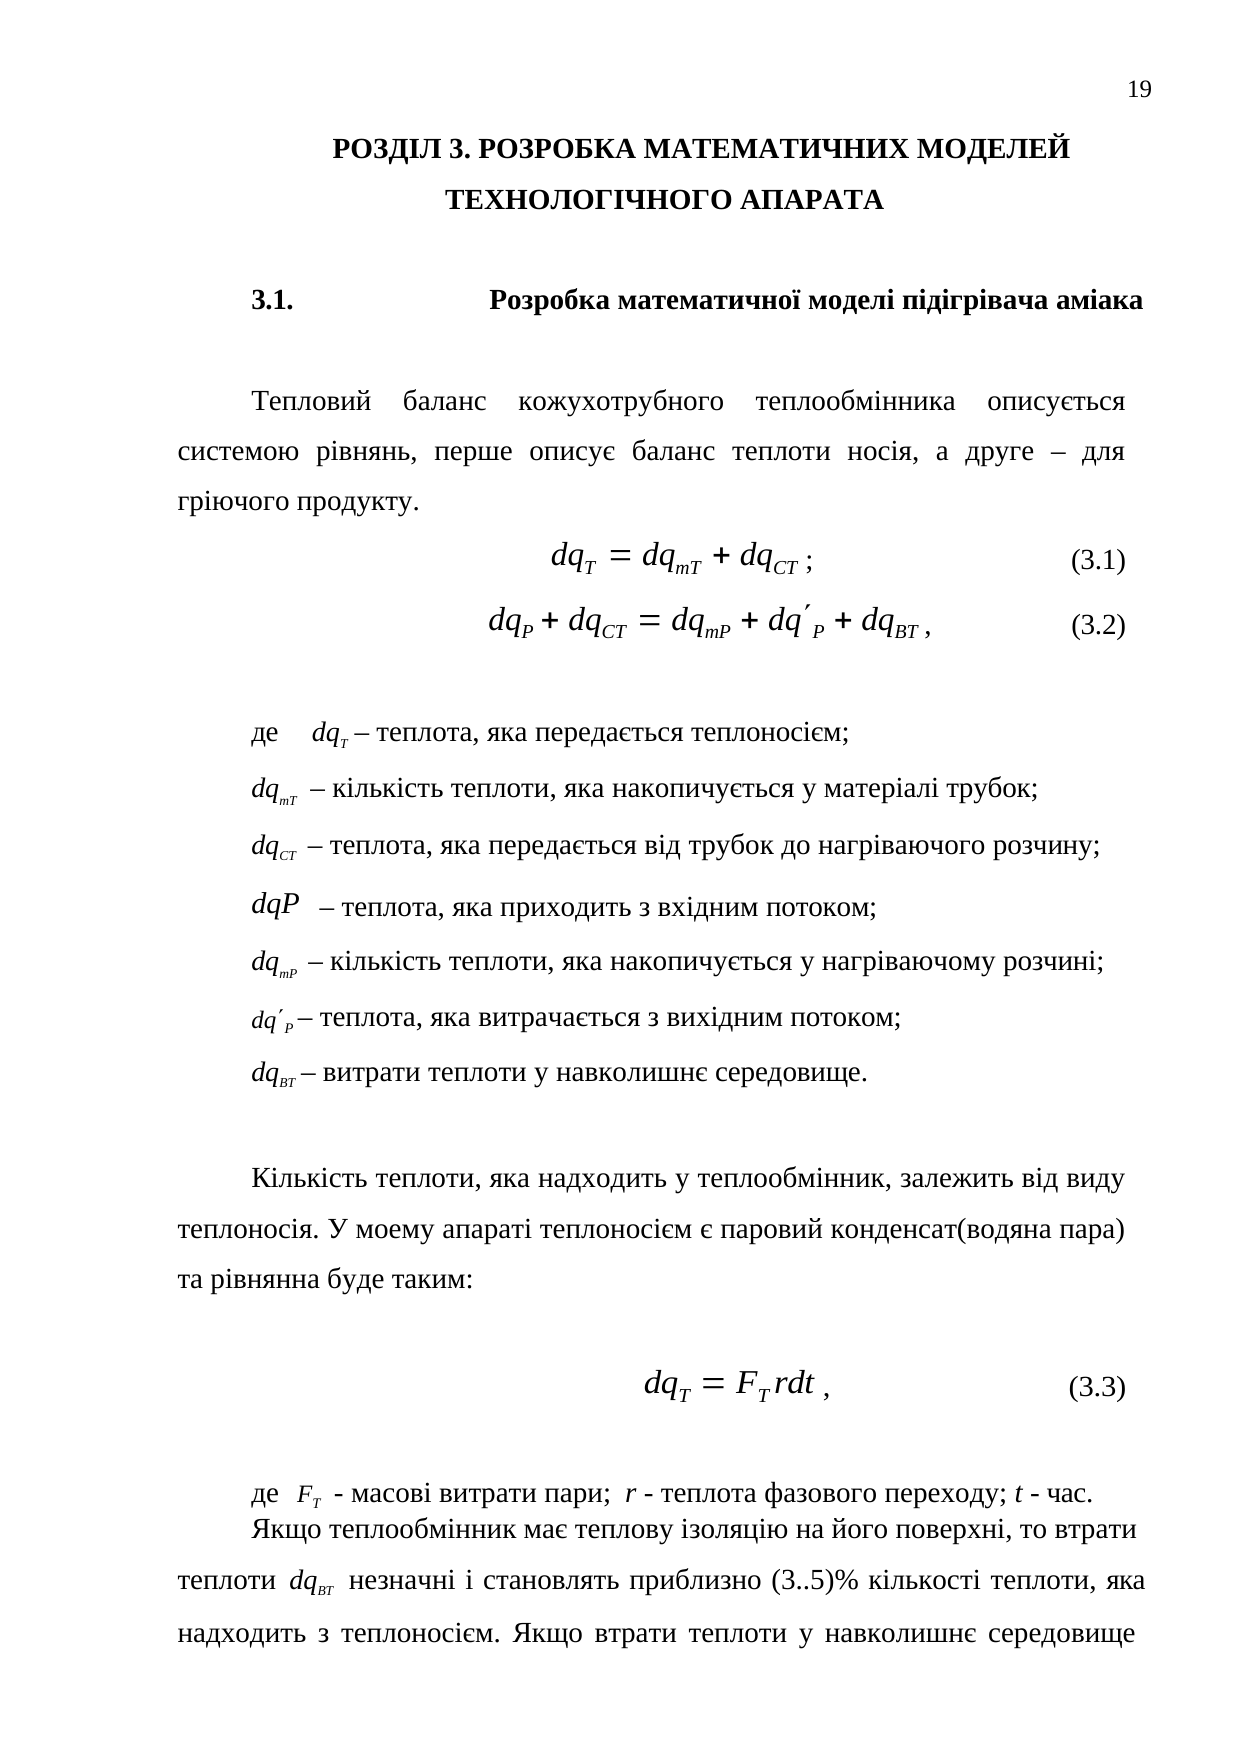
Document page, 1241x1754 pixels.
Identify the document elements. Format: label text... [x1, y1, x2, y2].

text dqP  dqCT  dqmP  dqP  dqBT , (3.2) [177, 599, 1126, 643]
text dqBT – витрати теплоти у навколишнє середовище. [177, 1054, 1152, 1091]
text dqT  dqmT  dqCT ; (3.1) [177, 535, 1126, 579]
text 3.1. Розробка математичної моделі підігрівача аміака [177, 282, 1152, 316]
text dqmP – кількість теплоти, яка накопичується у нагріваючому розчині; [177, 943, 1152, 981]
text де dqT – теплота, яка передається теплоносієм; [177, 714, 1152, 752]
text dqP – теплота, яка приходить з вхідним потоком; [177, 886, 1152, 923]
text РОЗДІЛ 3. РОЗРОБКА МАТЕМАТИЧНИХ МОДЕЛЕЙ ТЕХНОЛОГІЧНОГО АПАРАТА [177, 131, 1152, 216]
text Тепловий баланс кожухотрубного теплообмінника описується системою рівнянь, перше описує баланс теплоти носія, а друге – для гріючого продукту. [177, 383, 1126, 517]
text dqCT – теплота, яка передається від трубок до нагріваючого розчину; [177, 827, 1152, 863]
text де FТ - масові витрати пари; r - теплота фазового переходу; t - час. [177, 1475, 1152, 1511]
text dqP – теплота, яка витрачається з вихідним потоком; [177, 999, 1152, 1037]
text Кількість теплоти, яка надходить у теплообмінник, залежить від виду теплоносія. У моему апараті теплоносієм є паровий конденсат(водяна пара) та рівнянна буде таким: [177, 1161, 1126, 1295]
text dqmT – кількість теплоти, яка накопичується у матеріалі трубок; [177, 771, 1152, 808]
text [177, 1511, 1152, 1649]
text dqT  FT rdt , (3.3) [177, 1363, 1126, 1407]
